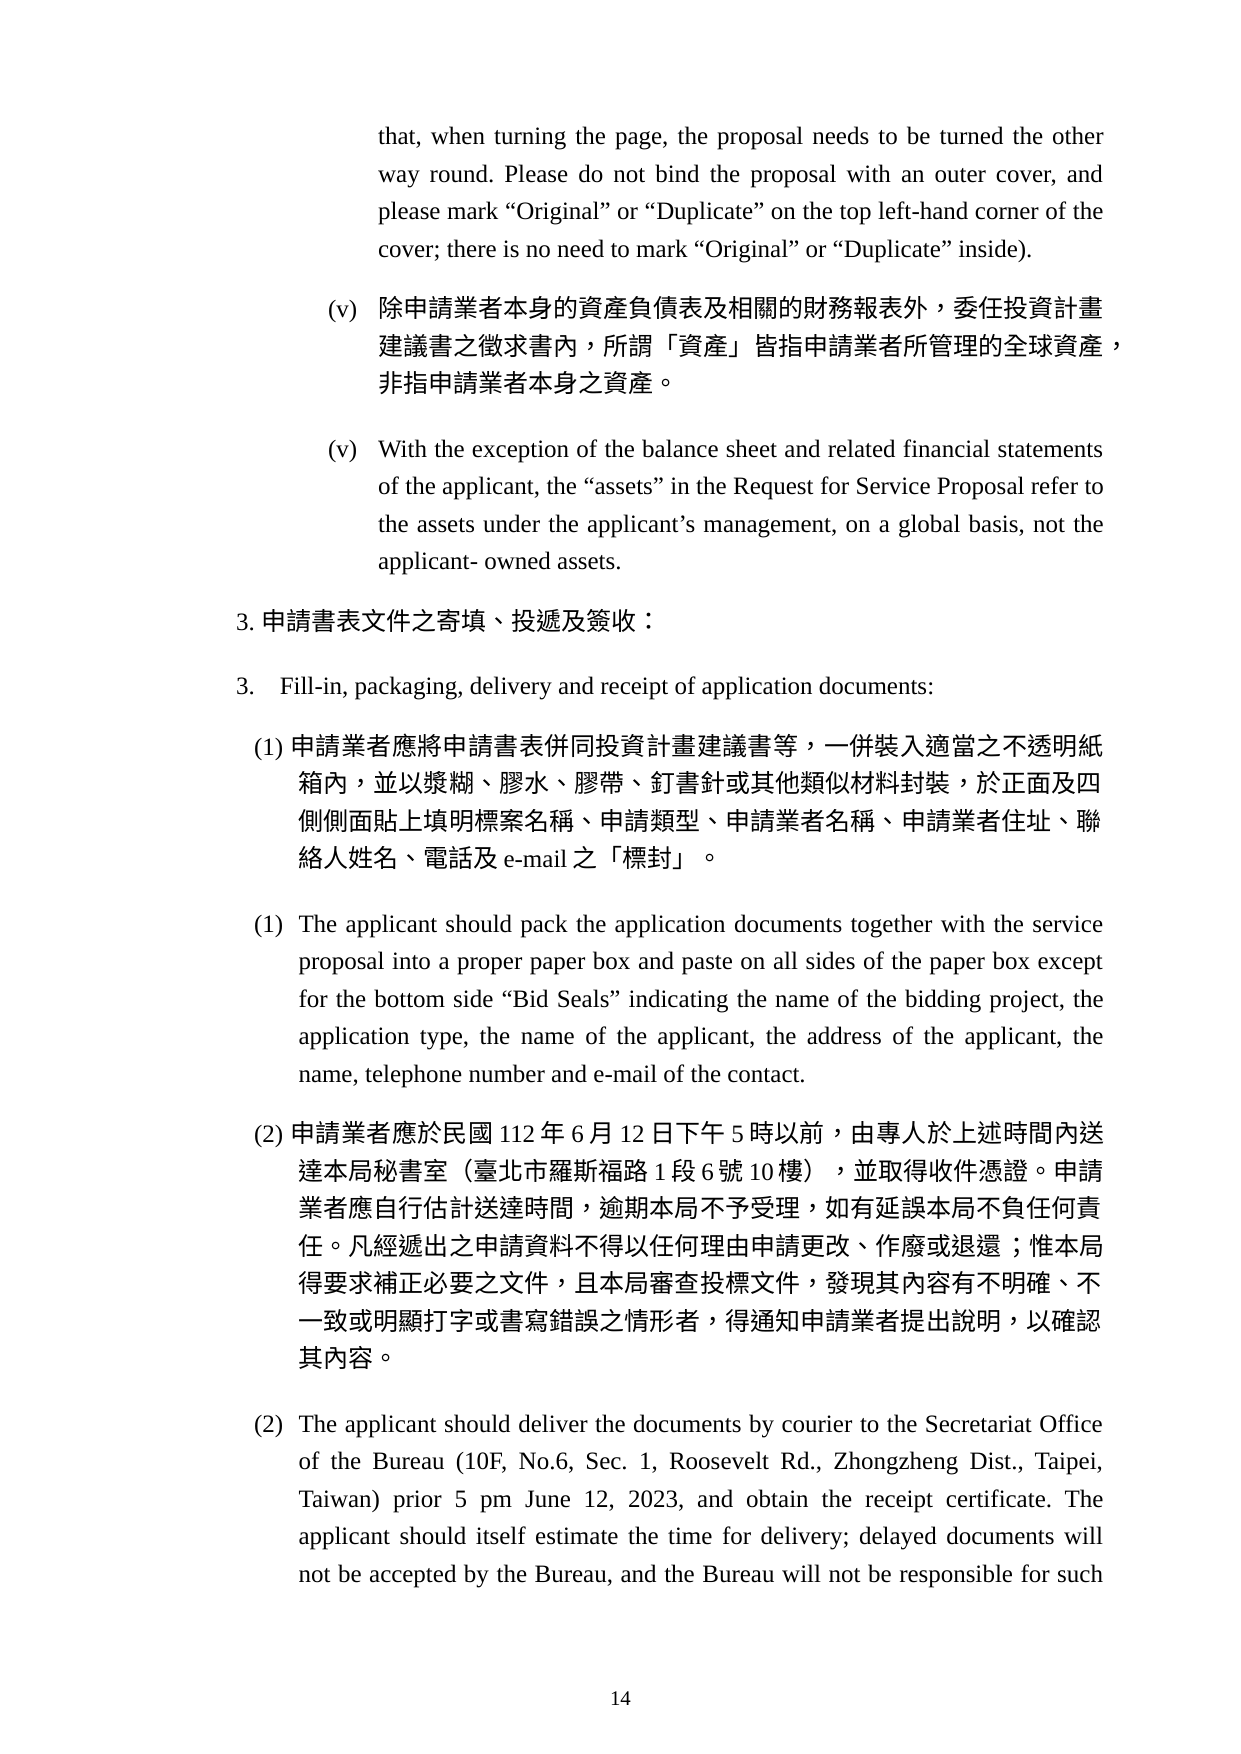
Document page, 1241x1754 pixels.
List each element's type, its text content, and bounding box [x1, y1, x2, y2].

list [328, 112, 1104, 262]
text (1) The applicant should pack the application documents together with the service proposal into a proper paper box and paste on all sides of the paper box except for the bottom side “Bid Seals” indicating the name of the bidding project, the application type, the name of the applicant, the address of the applicant, the name, telephone number and e-mail of the contact. [254, 900, 1104, 1087]
text 3. Fill-in, packaging, delivery and receipt of application documents: [236, 662, 1104, 700]
list 除申請業者本身的資產負債表及相關的財務報表外，委任投資計畫建議書之徵求書內，所謂「資產」皆指申請業者所管理的全球資產，非指申請業者本身之資產。 [328, 287, 1104, 400]
text (1) 申請業者應將申請書表併同投資計畫建議書等，一併裝入適當之不透明紙箱內，並以漿糊、膠水、膠帶、釘書針或其他類似材料封裝，於正面及四側側面貼上填明標案名稱、申請類型、申請業者名稱、申請業者住址、聯絡人姓名、電話及e-mail之「標封」。 [254, 725, 1104, 875]
list With the exception of the balance sheet and related financial statements of the applicant, the “assets” in the Request for Service Proposal refer to the assets under the applicant’s management, on a global basis, not the applicant- owned assets. [328, 425, 1104, 575]
text (2) 申請業者應於民國112年6月12日下午5時以前，由專人於上述時間內送達本局秘書室（臺北市羅斯福路1段6號10樓），並取得收件憑證。申請業者應自行估計送達時間，逾期本局不予受理，如有延誤本局不負任何責任。凡經遞出之申請資料不得以任何理由申請更改、作廢或退還；惟本局得要求補正必要之文件，且本局審查投標文件，發現其內容有不明確、不一致或明顯打字或書寫錯誤之情形者，得通知申請業者提出說明，以確認其內容。 [254, 1112, 1104, 1375]
text 3. 申請書表文件之寄填、投遞及簽收： [236, 600, 1104, 637]
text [254, 1400, 1104, 1587]
